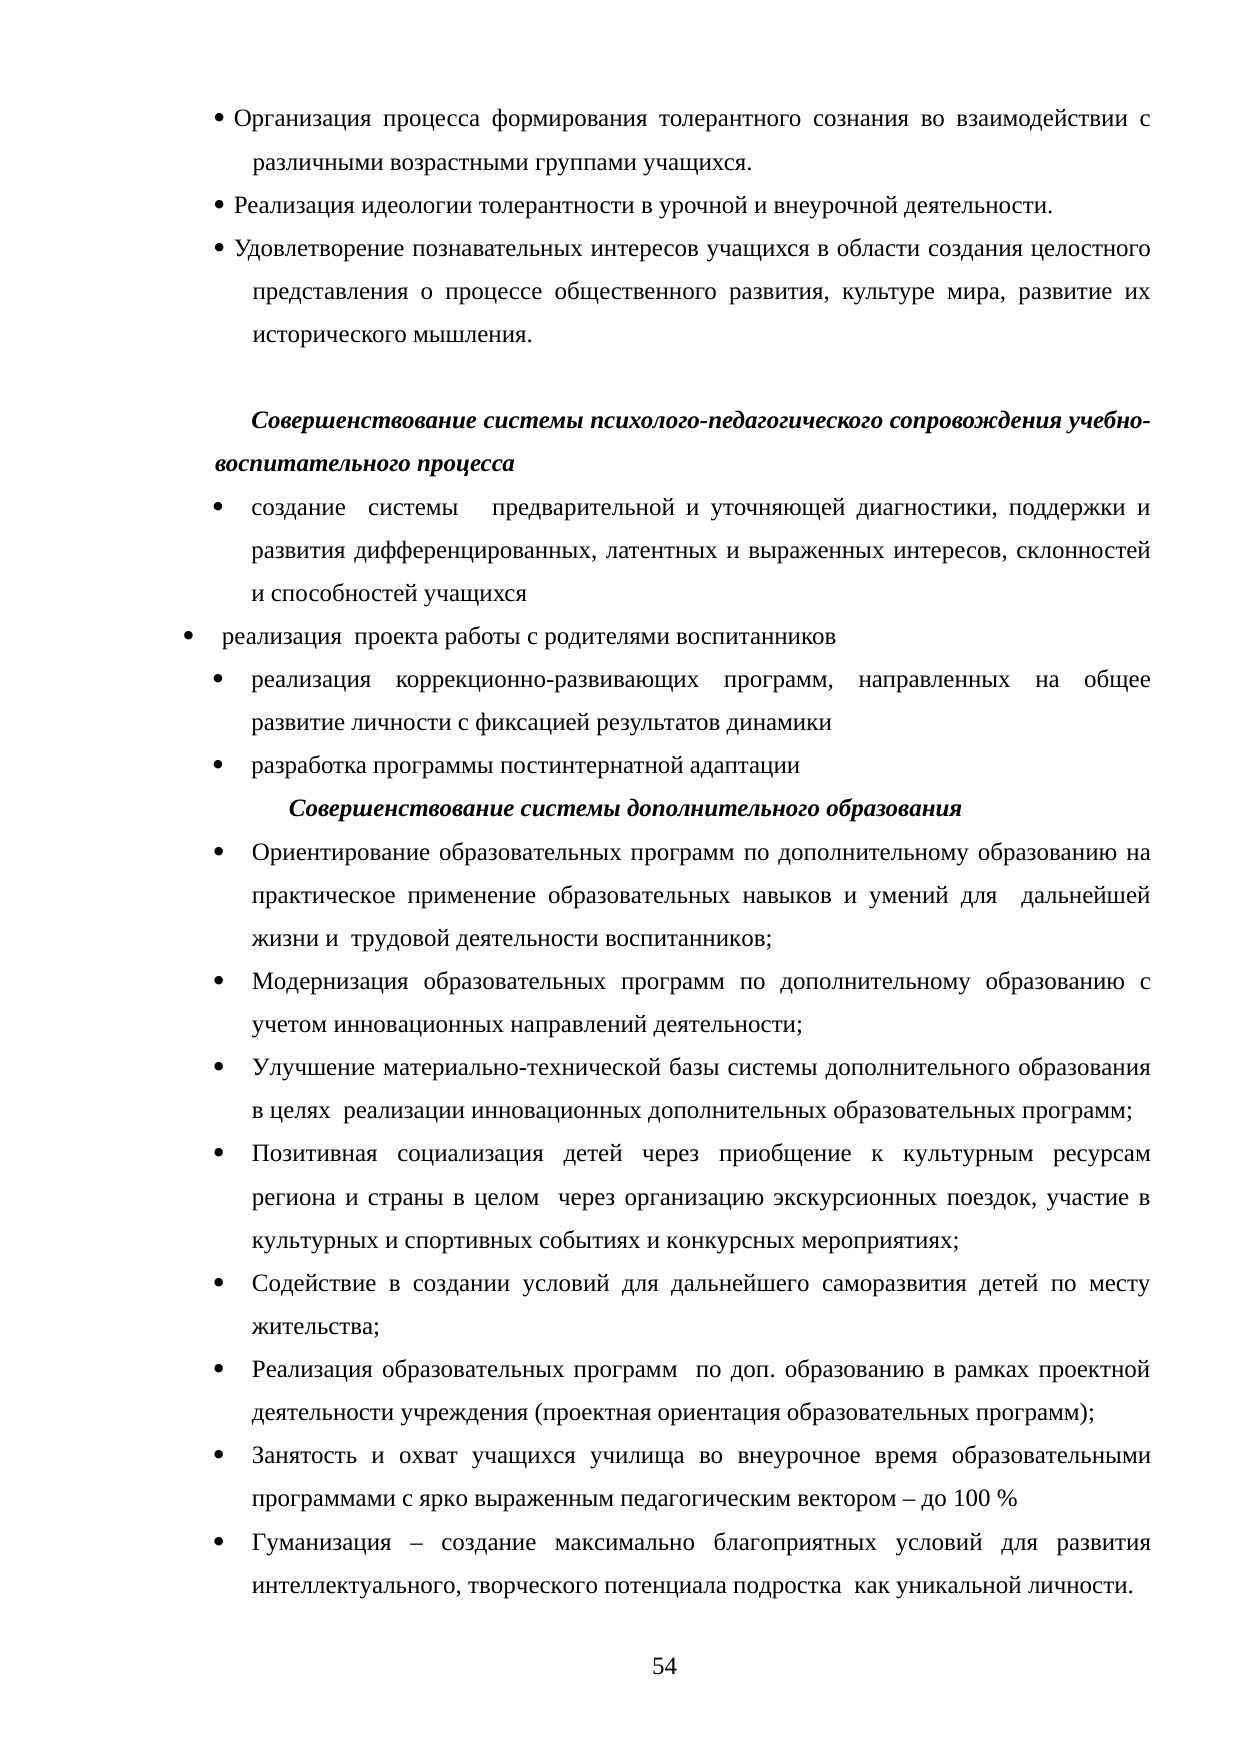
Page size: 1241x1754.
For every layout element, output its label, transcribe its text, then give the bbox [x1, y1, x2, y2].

list Реализация идеологии толерантности в урочной и внеурочной деятельности. [215, 190, 1152, 218]
list Модернизация образовательных программ по дополнительному образованию с учетом инновационных направлений деятельности; [214, 966, 1152, 1038]
list реализация коррекционно-развивающих программ, направленных на общее развитие личности с фиксацией результатов динамики [213, 664, 1152, 736]
list Организация процесса формирования толерантного сознания во взаимодействии с различными возрастными группами учащихся. [215, 103, 1152, 175]
list Реализация образовательных программ по доп. образованию в рамках проектной деятельности учреждения (проектная ориентация образовательных программ); [214, 1354, 1152, 1426]
list Занятость и охват учащихся училища во внеурочное время образовательными программами с ярко выраженным педагогическим вектором – до 100 % [214, 1440, 1152, 1512]
text Совершенствование системы психолого-педагогического сопровождения учебно-воспитательного процесса [215, 405, 1152, 477]
list разработка программы постинтернатной адаптации [213, 750, 1152, 779]
list создание системы предварительной и уточняющей диагностики, поддержки и развития дифференцированных, латентных и выраженных интересов, склонностей и способностей учащихся [213, 492, 1152, 607]
list Удовлетворение познавательных интересов учащихся в области создания целостного представления о процессе общественного развития, культуре мира, развитие их исторического мышления. [215, 233, 1152, 348]
list Улучшение материально-технической базы системы дополнительного образования в целях реализации инновационных дополнительных образовательных программ; [214, 1052, 1152, 1124]
list реализация проекта работы с родителями воспитанников [184, 621, 1152, 650]
list Позитивная социализация детей через приобщение к культурным ресурсам региона и страны в целом через организацию экскурсионных поездок, участие в культурных и спортивных событиях и конкурсных мероприятиях; [214, 1138, 1152, 1253]
list Ориентирование образовательных программ по дополнительному образованию на практическое применение образовательных навыков и умений для дальнейшей жизни и трудовой деятельности воспитанников; [214, 837, 1152, 952]
list Гуманизация – создание максимально благоприятных условий для развития интеллектуального, творческого потенциала подростка как уникальной личности. [214, 1527, 1152, 1598]
text Совершенствование системы дополнительного образования [288, 793, 1152, 822]
list Содействие в создании условий для дальнейшего саморазвития детей по месту жительства; [214, 1268, 1152, 1340]
